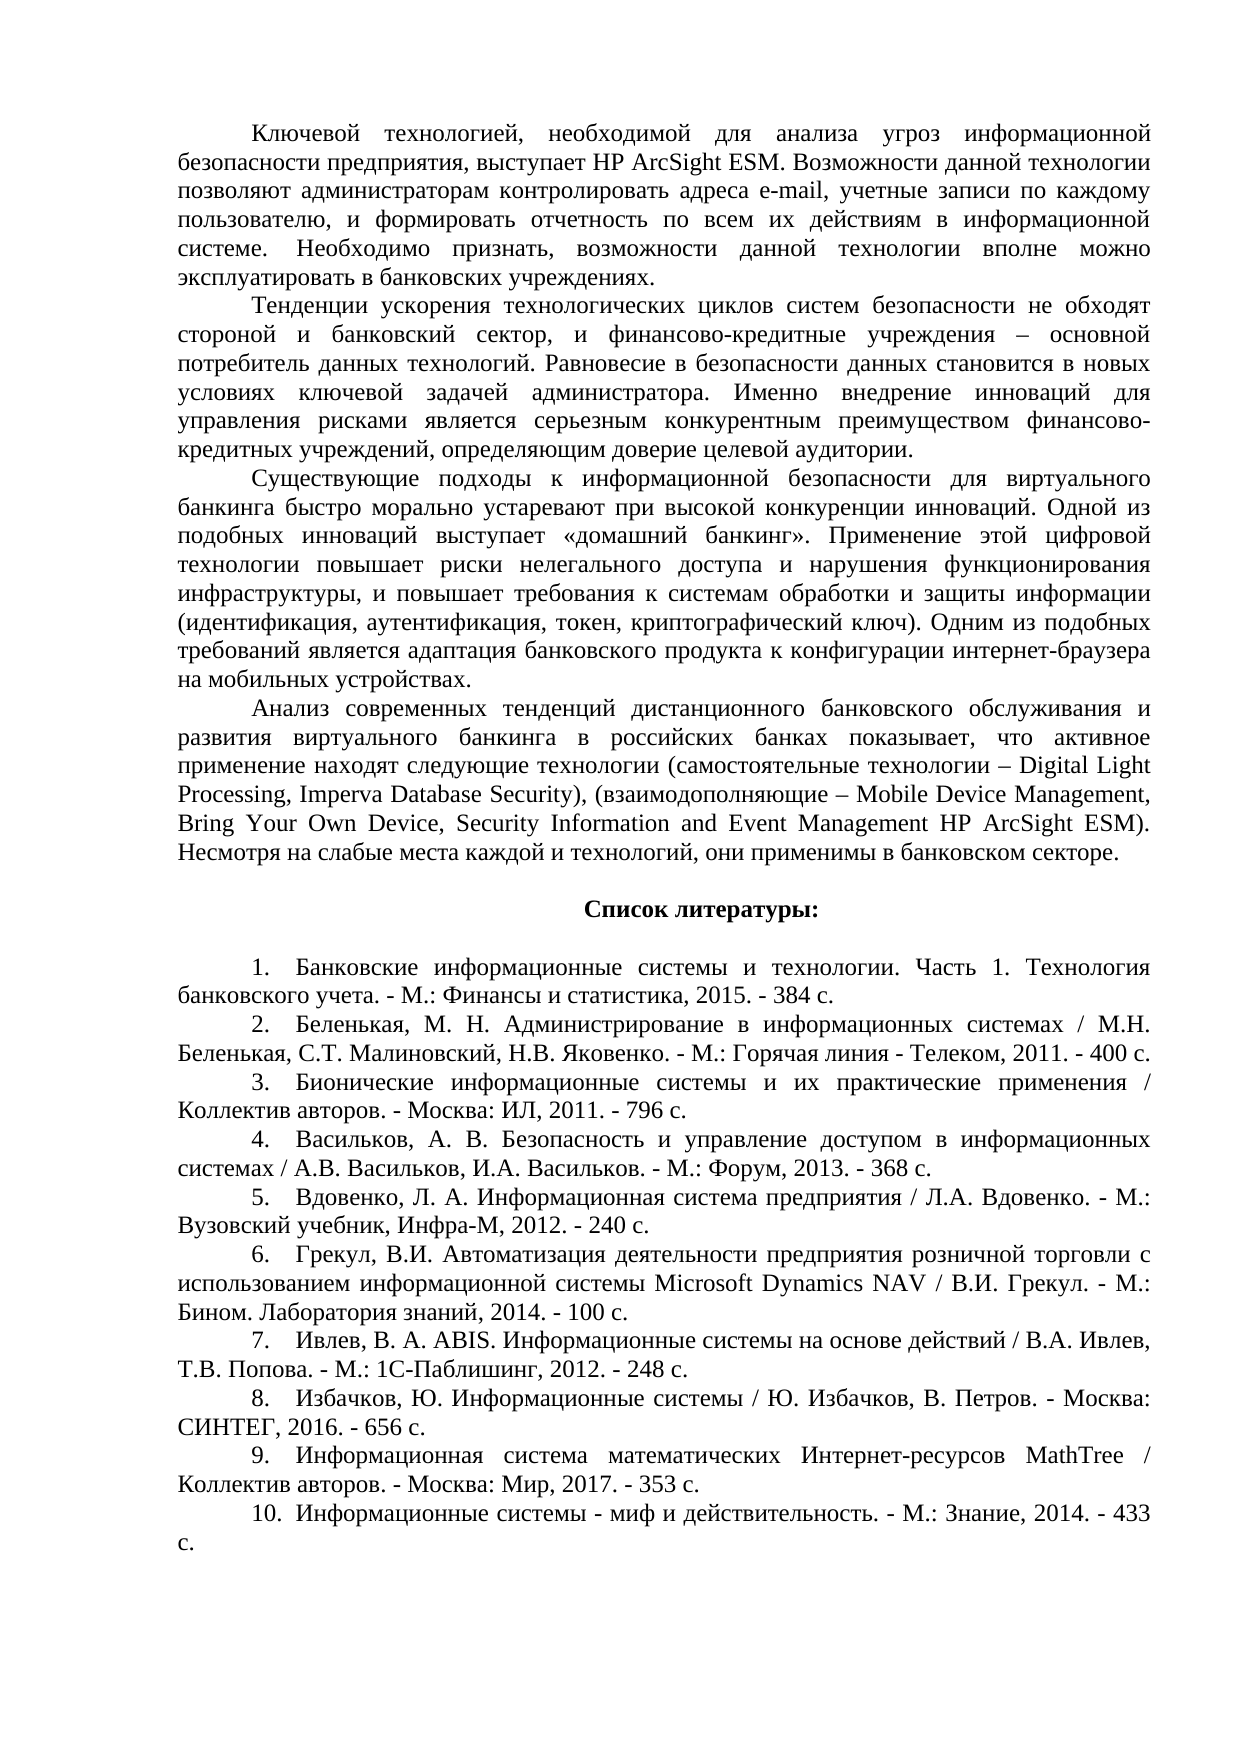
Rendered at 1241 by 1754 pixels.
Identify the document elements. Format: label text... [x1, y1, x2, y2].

text Список литературы: [177, 894, 1152, 923]
list Бионические информационные системы и их практические применения / Коллектив авторов. - Москва: ИЛ, 2011. - 796 c. [177, 1067, 1152, 1124]
list Вдовенко, Л. А. Информационная система предприятия / Л.А. Вдовенко. - М.: Вузовский учебник, Инфра-М, 2012. - 240 c. [177, 1182, 1152, 1239]
text Анализ современных тенденций дистанционного банковского обслуживания и развития виртуального банкинга в российских банках показывает, что активное применение находят следующие технологии (самостоятельные технологии – Digital Light Processing, Imperva Database Security), (взаимодополняющие – Mobile Device Management, Bring Your Own Device, Security Information and Event Management HP ArcSight ESM). Несмотря на слабые места каждой и технологий, они применимы в банковском секторе. [177, 693, 1152, 866]
text Ключевой технологией, необходимой для анализа угроз информационной безопасности предприятия, выступает HP ArcSight ESM. Возможности данной технологии позволяют администраторам контролировать адреса e-mail, учетные записи по каждому пользователю, и формировать отчетность по всем их действиям в информационной системе. Необходимо признать, возможности данной технологии вполне можно эксплуатировать в банковских учреждениях. [177, 118, 1152, 291]
list Грекул, В.И. Автоматизация деятельности предприятия розничной торговли с использованием информационной системы Microsoft Dynamics NAV / В.И. Грекул. - М.: Бином. Лаборатория знаний, 2014. - 100 c. [177, 1239, 1152, 1326]
text Существующие подходы к информационной безопасности для виртуального банкинга быстро морально устаревают при высокой конкуренции инноваций. Одной из подобных инноваций выступает «домашний банкинг». Применение этой цифровой технологии повышает риски нелегального доступа и нарушения функционирования инфраструктуры, и повышает требования к системам обработки и защиты информации (идентификация, аутентификация, токен, криптографический ключ). Одним из подобных требований является адаптация банковского продукта к конфигурации интернет-браузера на мобильных устройствах. [177, 463, 1152, 693]
list Васильков, А. В. Безопасность и управление доступом в информационных системах / А.В. Васильков, И.А. Васильков. - М.: Форум, 2013. - 368 c. [177, 1124, 1152, 1182]
list Беленькая, М. Н. Администрирование в информационных системах / М.Н. Беленькая, С.Т. Малиновский, Н.В. Яковенко. - М.: Горячая линия - Телеком, 2011. - 400 c. [177, 1009, 1152, 1067]
list Ивлев, В. А. ABIS. Информационные системы на основе действий / В.А. Ивлев, Т.В. Попова. - М.: 1С-Паблишинг, 2012. - 248 c. [177, 1326, 1152, 1383]
list Банковские информационные системы и технологии. Часть 1. Технология банковского учета. - М.: Финансы и статистика, 2015. - 384 c. [177, 952, 1152, 1009]
list Информационные системы - миф и действительность. - М.: Знание, 2014. - 433 c. [177, 1498, 1152, 1556]
list Информационная система математических Интернет-ресурсов MathTree / Коллектив авторов. - Москва: Мир, 2017. - 353 c. [177, 1441, 1152, 1498]
text Тенденции ускорения технологических циклов систем безопасности не обходят стороной и банковский сектор, и финансово-кредитные учреждения – основной потребитель данных технологий. Равновесие в безопасности данных становится в новых условиях ключевой задачей администратора. Именно внедрение инноваций для управления рисками является серьезным конкурентным преимуществом финансово-кредитных учреждений, определяющим доверие целевой аудитории. [177, 291, 1152, 463]
list Избачков, Ю. Информационные системы / Ю. Избачков, В. Петров. - Москва: СИНТЕГ, 2016. - 656 c. [177, 1383, 1152, 1441]
